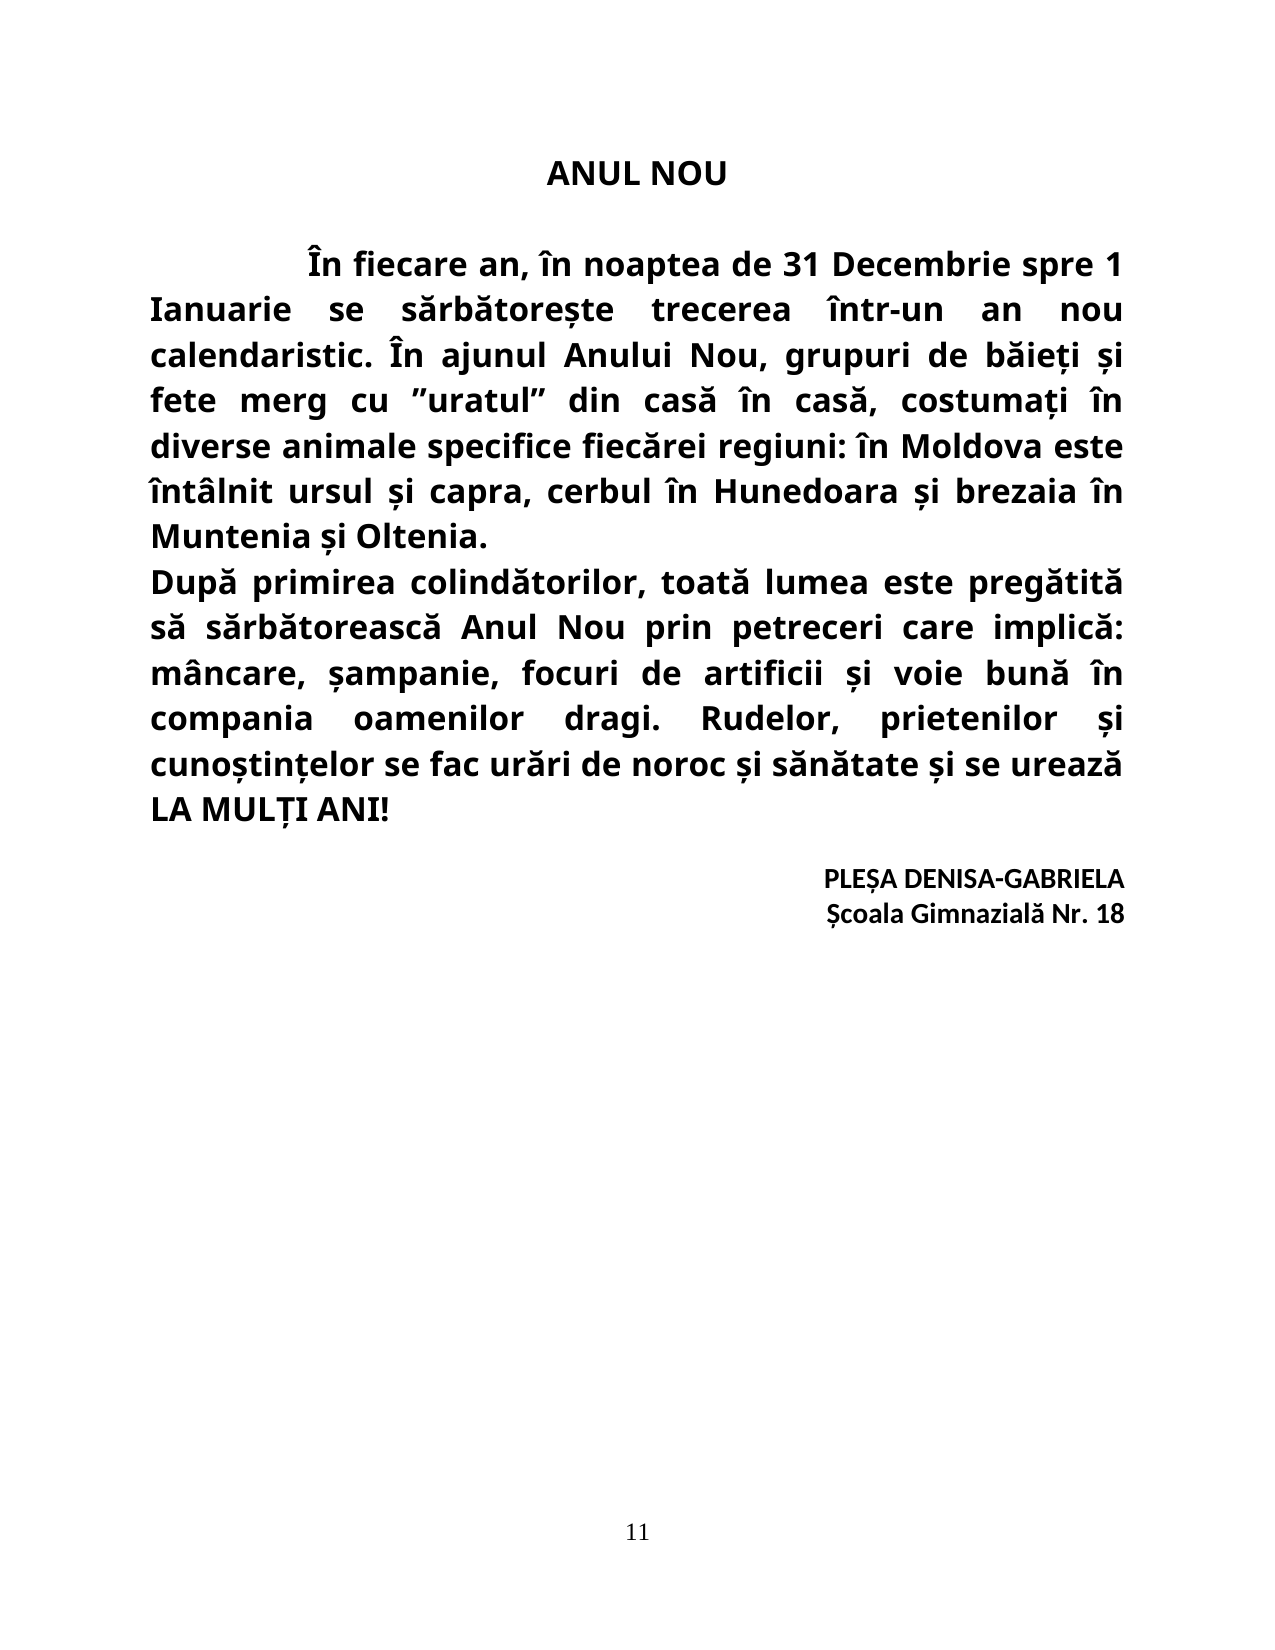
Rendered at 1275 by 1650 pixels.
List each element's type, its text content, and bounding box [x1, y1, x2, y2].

text PLEȘA DENISA-GABRIELA [150, 860, 1125, 896]
text Școala Gimnazială Nr. 18 [150, 896, 1125, 931]
text ANUL NOU [150, 150, 1125, 195]
text După primirea colindătorilor, toată lumea este pregătită să sărbătorească Anul Nou prin petreceri care implică: mâncare, șampanie, focuri de artificii și voie bună în compania oamenilor dragi. Rudelor, prietenilor și cunoștințelor se fac urări de noroc și sănătate și se urează LA MULȚI ANI! [150, 559, 1125, 831]
text În fiecare an, în noaptea de 31 Decembrie spre 1 Ianuarie se sărbătorește trecerea într-un an nou calendaristic. În ajunul Anului Nou, grupuri de băieți și fete merg cu ”uratul” din casă în casă, costumați în diverse animale specifice fiecărei regiuni: în Moldova este întâlnit ursul și capra, cerbul în Hunedoara și brezaia în Muntenia și Oltenia. [150, 241, 1125, 559]
